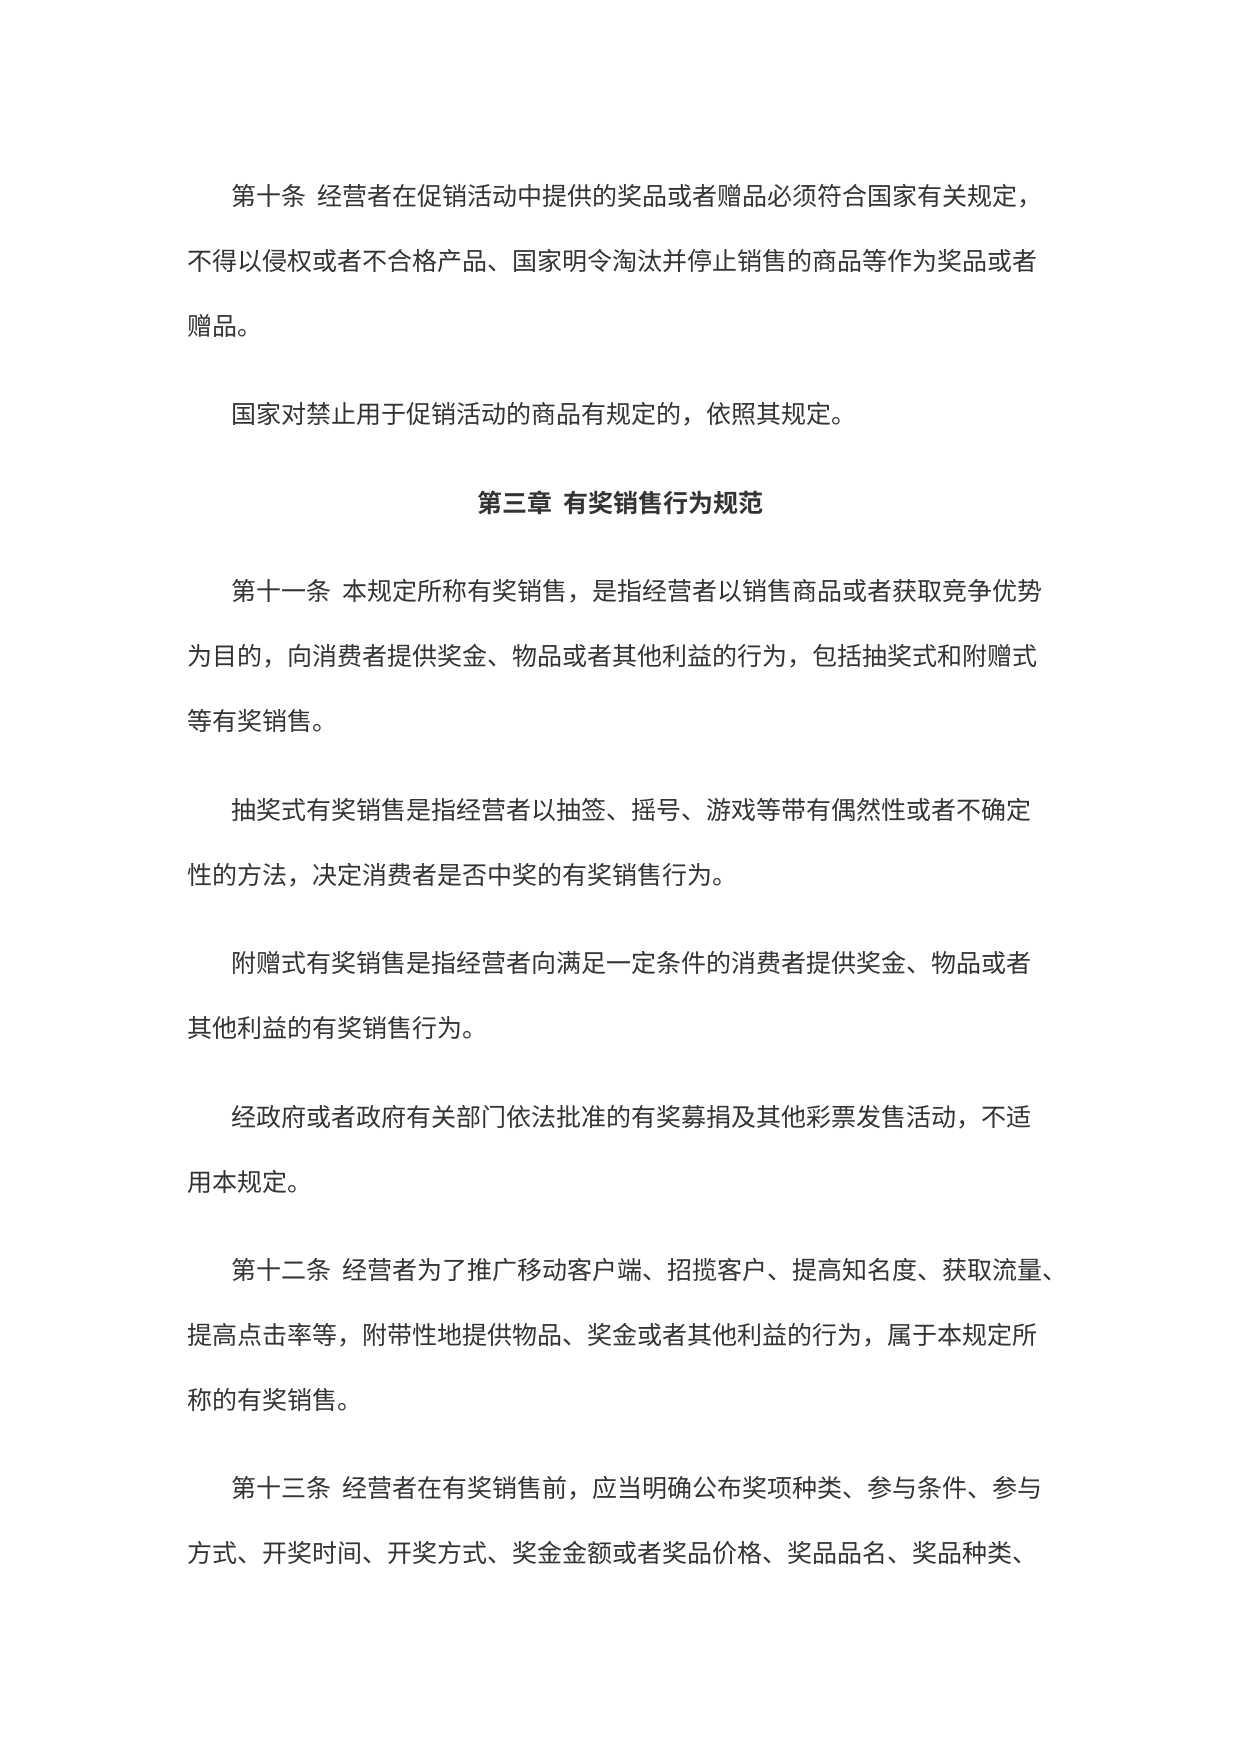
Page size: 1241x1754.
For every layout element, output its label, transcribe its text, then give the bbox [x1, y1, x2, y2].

text 附赠式有奖销售是指经营者向满足一定条件的消费者提供奖金、物品或者其他利益的有奖销售行为。 [187, 929, 1053, 1059]
text 第十二条 经营者为了推广移动客户端、招揽客户、提高知名度、获取流量、提高点击率等，附带性地提供物品、奖金或者其他利益的行为，属于本规定所称的有奖销售。 [187, 1236, 1053, 1431]
text 第十条 经营者在促销活动中提供的奖品或者赠品必须符合国家有关规定，不得以侵权或者不合格产品、国家明令淘汰并停止销售的商品等作为奖品或者赠品。 [187, 162, 1053, 357]
text 抽奖式有奖销售是指经营者以抽签、摇号、游戏等带有偶然性或者不确定性的方法，决定消费者是否中奖的有奖销售行为。 [187, 776, 1053, 906]
text 第十一条 本规定所称有奖销售，是指经营者以销售商品或者获取竞争优势为目的，向消费者提供奖金、物品或者其他利益的行为，包括抽奖式和附赠式等有奖销售。 [187, 557, 1053, 752]
text 第三章 有奖销售行为规范 [187, 469, 1053, 534]
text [187, 1454, 1053, 1584]
text 经政府或者政府有关部门依法批准的有奖募捐及其他彩票发售活动，不适用本规定。 [187, 1083, 1053, 1213]
text 国家对禁止用于促销活动的商品有规定的，依照其规定。 [187, 380, 1053, 445]
